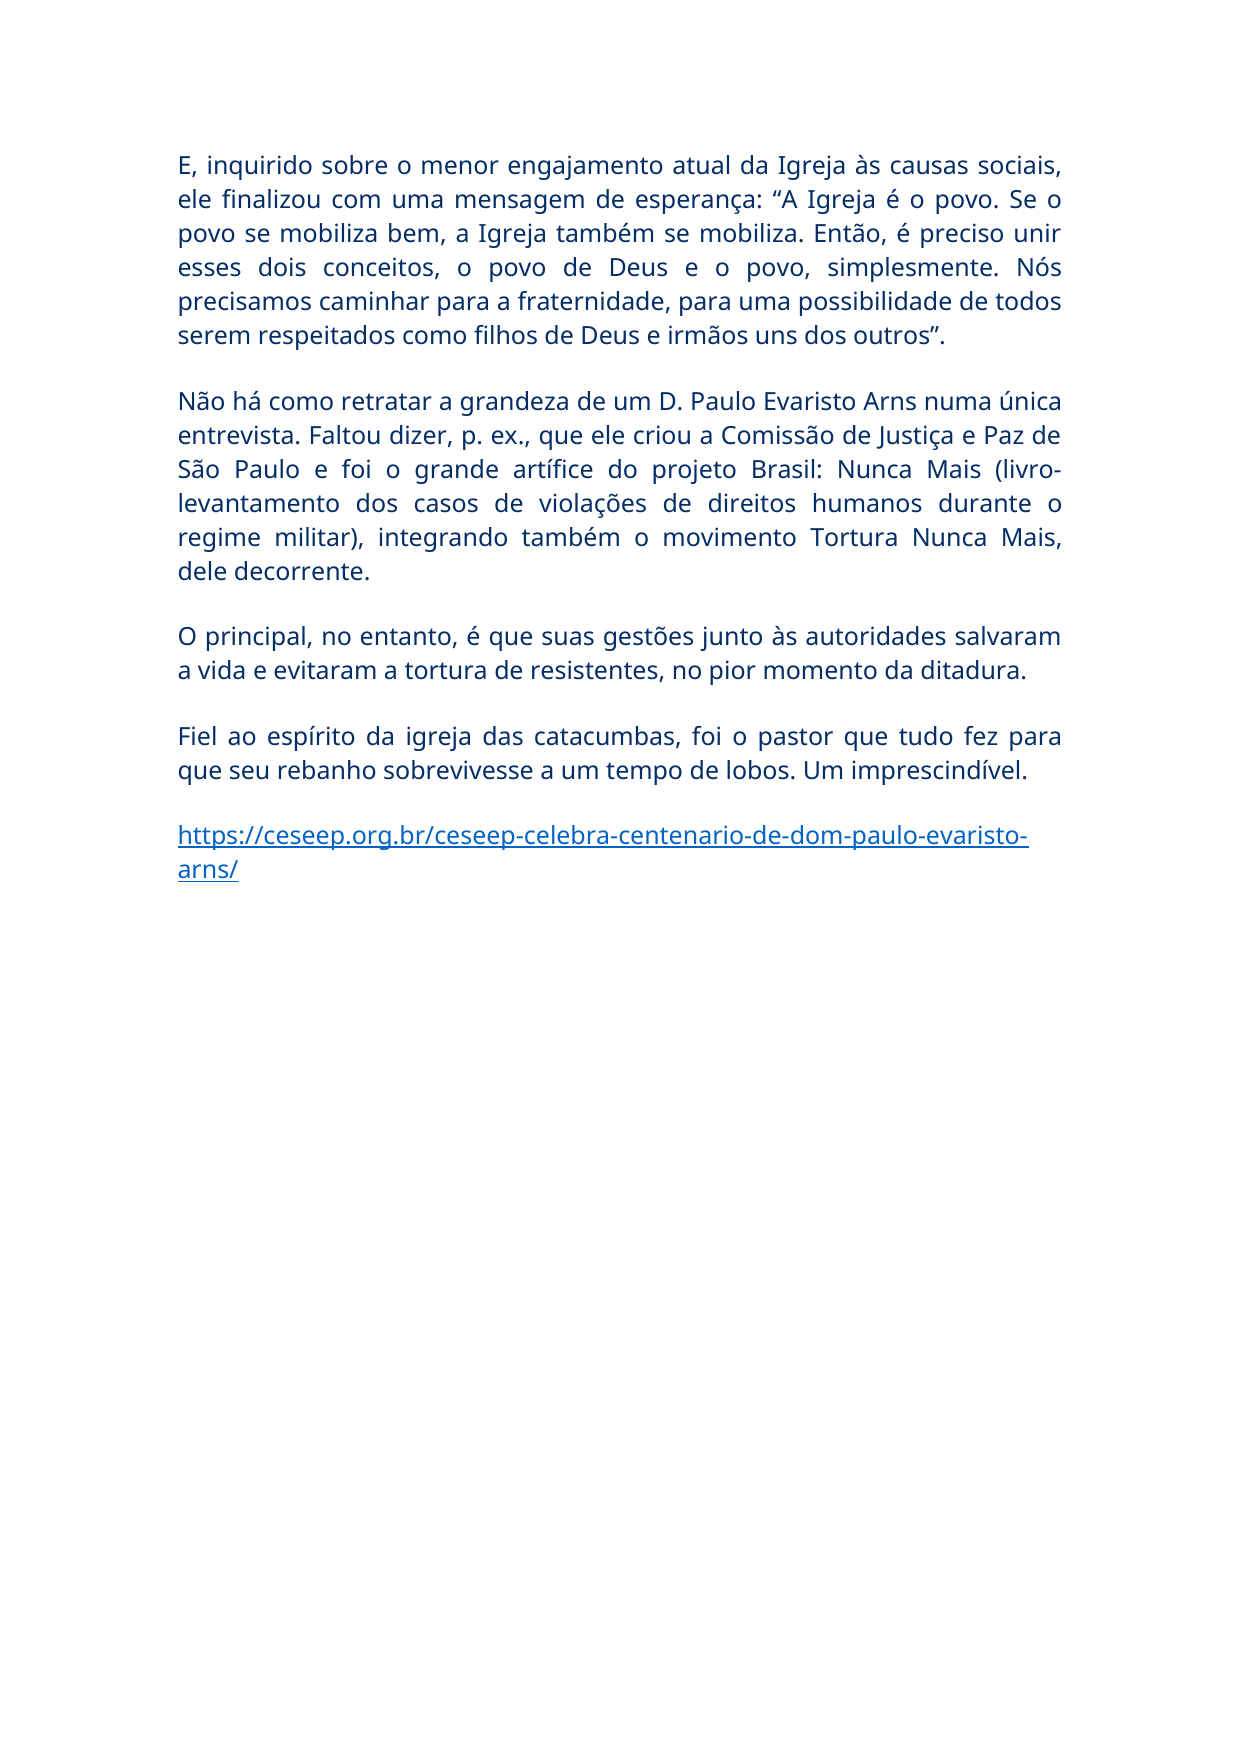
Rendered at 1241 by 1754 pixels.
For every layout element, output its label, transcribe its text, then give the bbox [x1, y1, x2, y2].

text Não há como retratar a grandeza de um D. Paulo Evaristo Arns numa única entrevista. Faltou dizer, p. ex., que ele criou a Comissão de Justiça e Paz de São Paulo e foi o grande artífice do projeto Brasil: Nunca Mais (livro-levantamento dos casos de violações de direitos humanos durante o regime militar), integrando também o movimento Tortura Nunca Mais, dele decorrente. [177, 383, 1063, 588]
text O principal, no entanto, é que suas gestões junto às autoridades salvaram a vida e evitaram a tortura de resistentes, no pior momento da ditadura. [177, 619, 1063, 687]
text Fiel ao espírito da igreja das catacumbas, foi o pastor que tudo fez para que seu rebanho sobrevivesse a um tempo de lobos. Um imprescindível. [177, 718, 1063, 786]
text E, inquirido sobre o menor engajamento atual da Igreja às causas sociais, ele finalizou com uma mensagem de esperança: “A Igreja é o povo. Se o povo se mobiliza bem, a Igreja também se mobiliza. Então, é preciso unir esses dois conceitos, o povo de Deus e o povo, simplesmente. Nós precisamos caminhar para a fraternidade, para uma possibilidade de todos serem respeitados como filhos de Deus e irmãos uns dos outros”. [177, 148, 1063, 352]
text https://ceseep.org.br/ceseep-celebra-centenario-de-dom-paulo-evaristo-arns/ [177, 818, 1063, 886]
